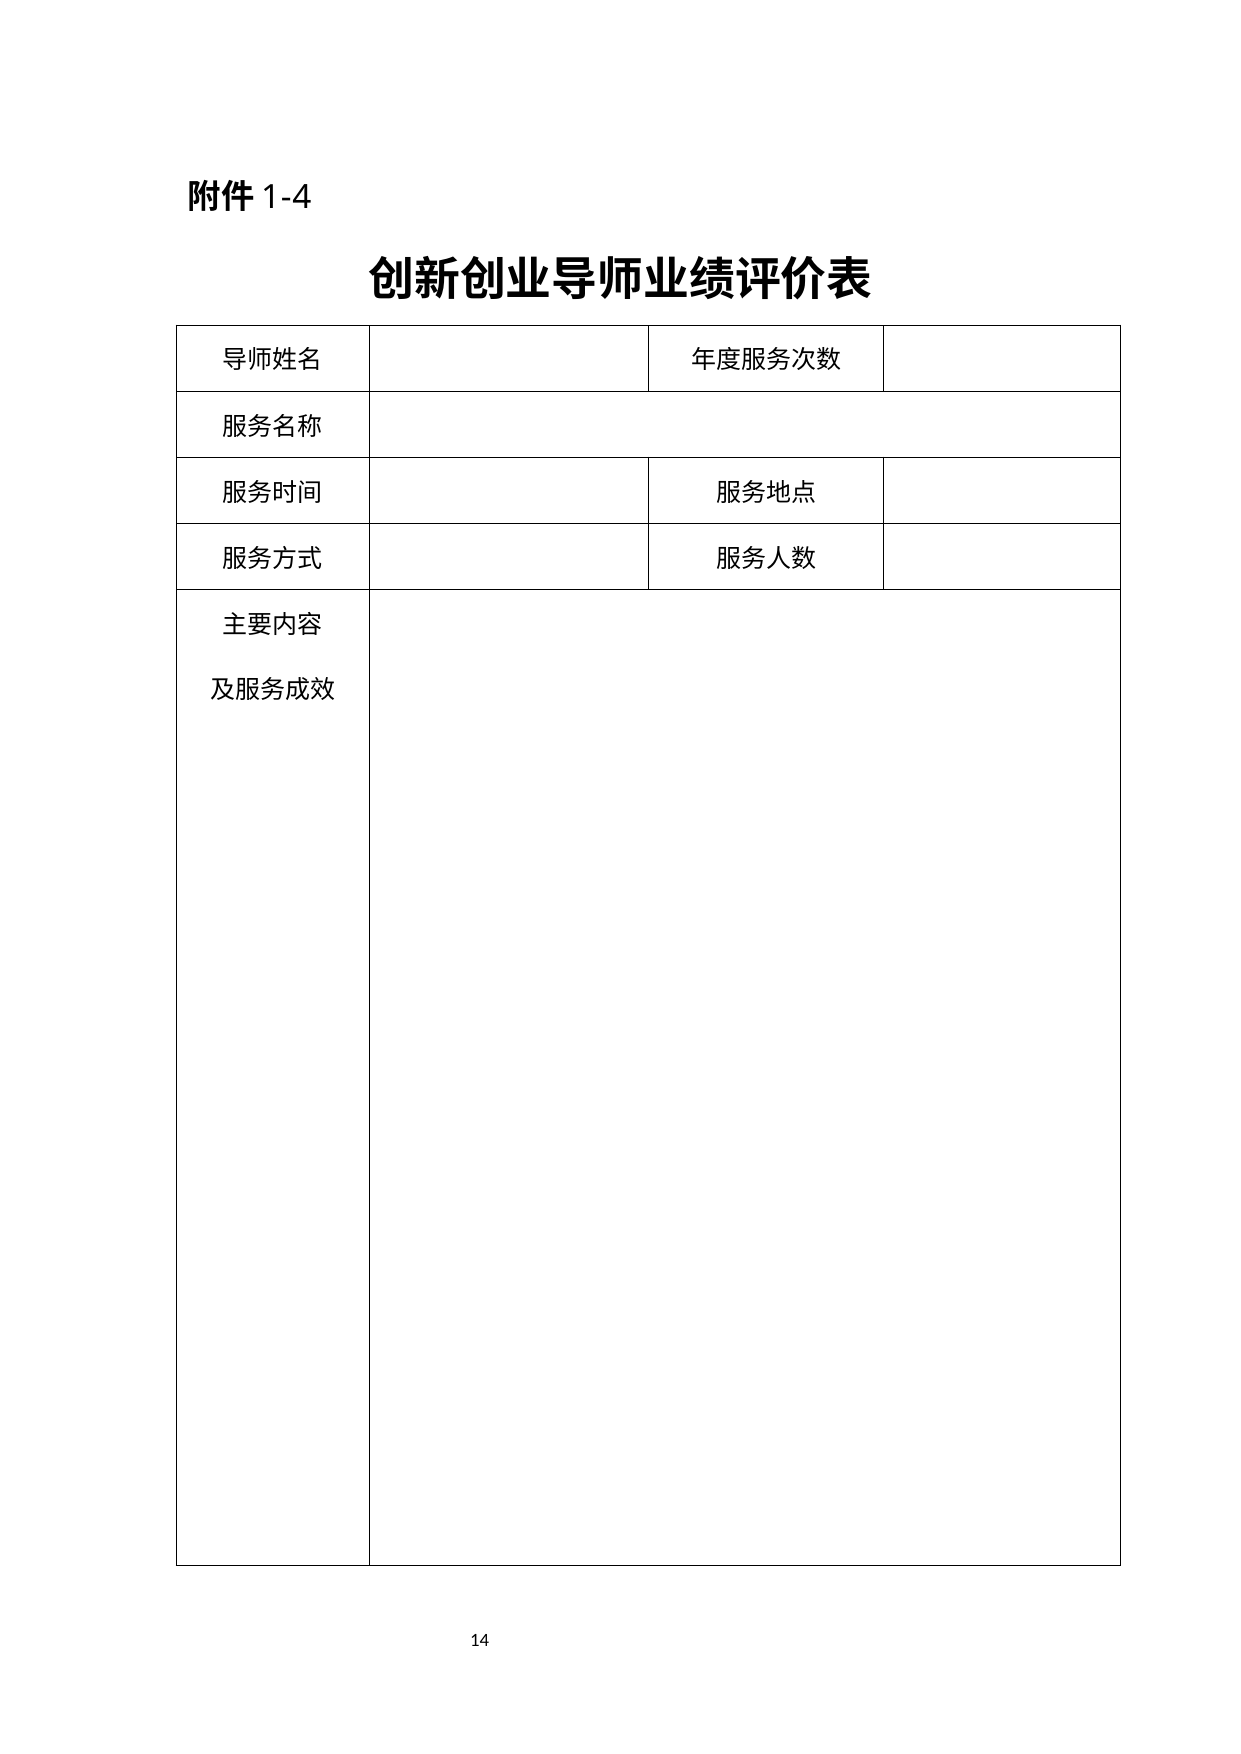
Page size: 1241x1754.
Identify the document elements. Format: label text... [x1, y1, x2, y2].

table_cell [370, 590, 1120, 1565]
text 附件1-4 [187, 162, 1053, 227]
table_header [370, 326, 648, 391]
table_header 年度服务次数 [649, 326, 883, 391]
table_cell [884, 524, 1120, 589]
table_cell 服务时间 [177, 458, 369, 523]
table_cell 服务地点 [649, 458, 883, 523]
table_cell 服务名称 [177, 392, 369, 457]
table_cell [370, 524, 648, 589]
table_header [884, 326, 1120, 391]
table_cell [370, 458, 648, 523]
table_header 导师姓名 [177, 326, 369, 391]
table_cell 主要内容 及服务成效 [177, 590, 369, 1565]
table_cell 服务人数 [649, 524, 883, 589]
text 创新创业导师业绩评价表 [187, 227, 1053, 324]
table_cell 服务方式 [177, 524, 369, 589]
table_cell [370, 392, 1120, 457]
table_cell [884, 458, 1120, 523]
